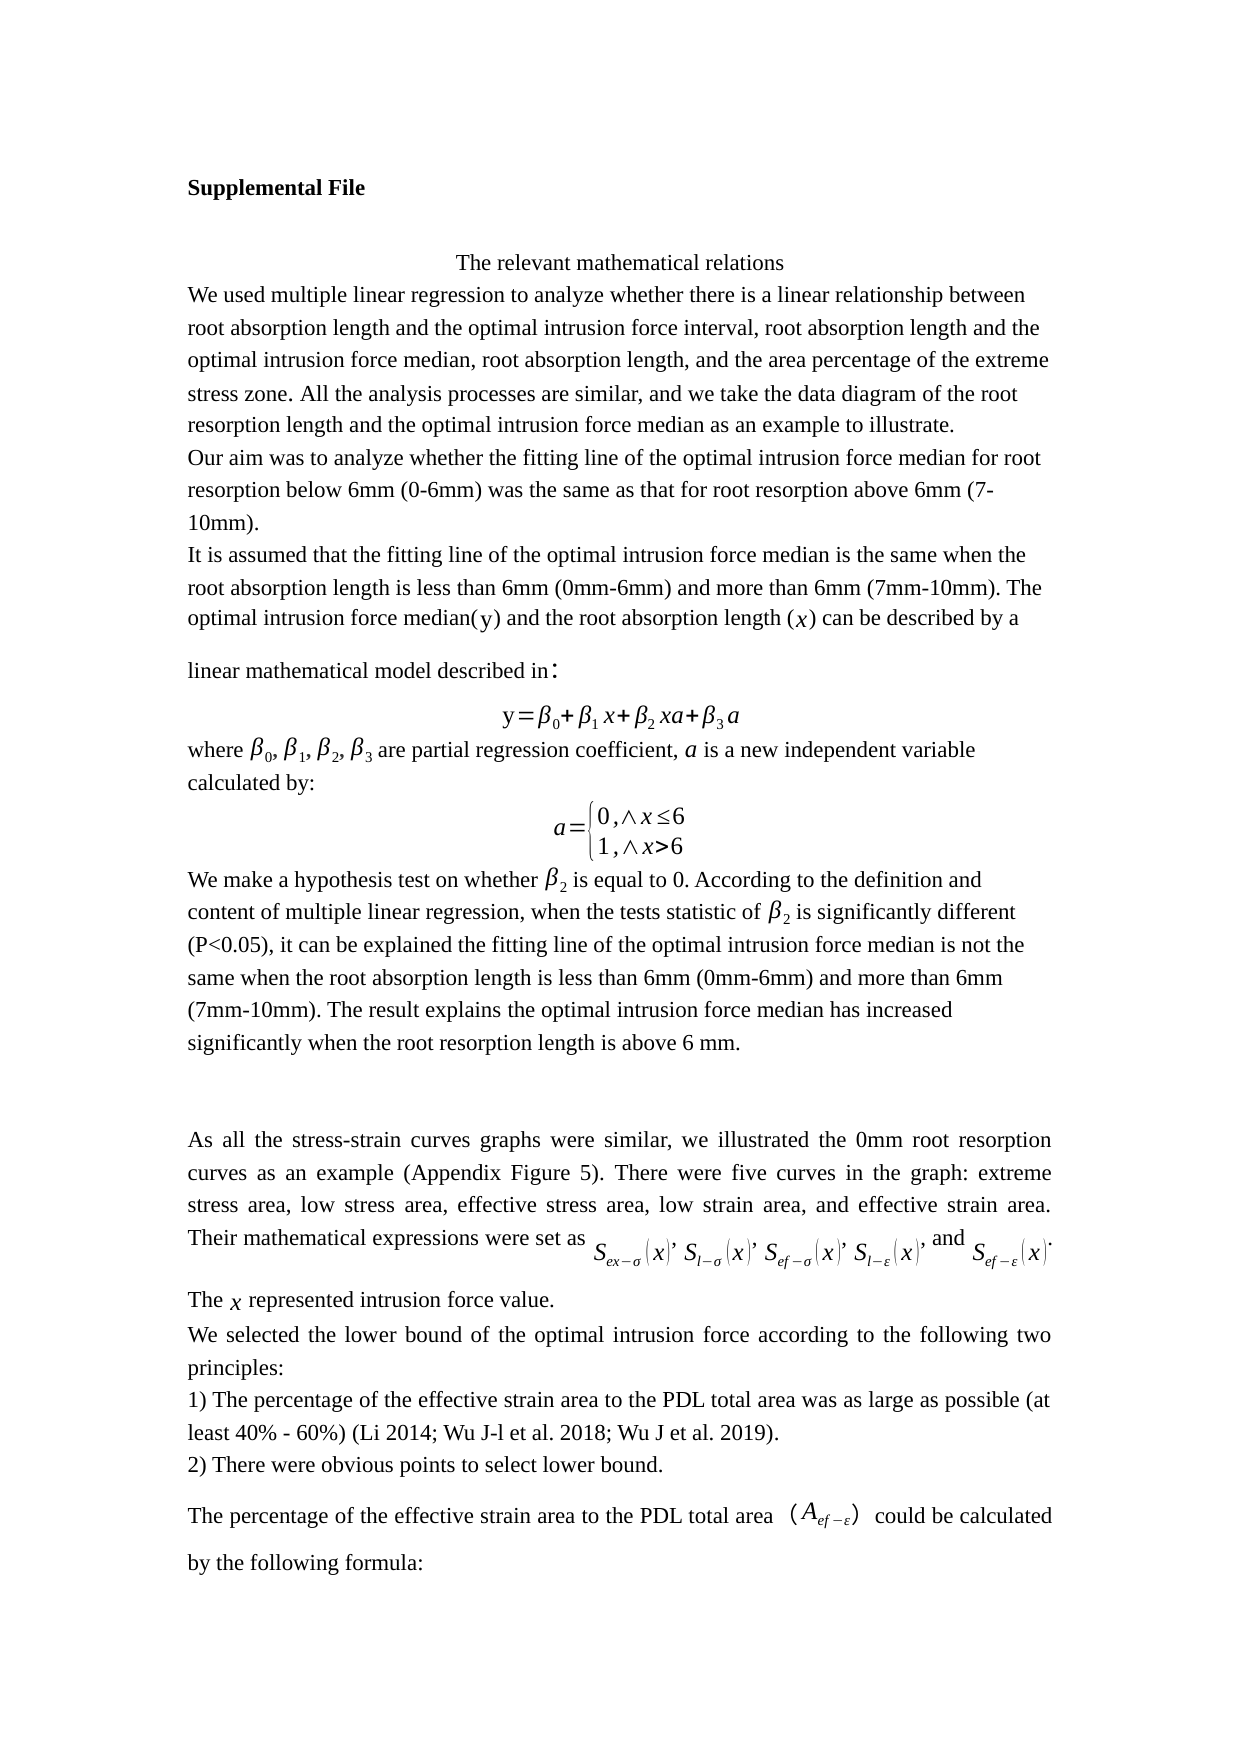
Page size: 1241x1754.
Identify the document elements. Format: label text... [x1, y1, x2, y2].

text The percentage of the effective strain area to the PDL total area（）could be calculated by the following formula: [187, 1481, 1053, 1578]
text It is assumed that the fitting line of the optimal intrusion force median is the same when the root absorption length is less than 6mm (0mm-6mm) and more than 6mm (7mm-10mm). The optimal intrusion force median() and the root absorption length () can be described by a linear mathematical model described in： [187, 538, 1053, 701]
text We make a hypothesis test on whether is equal to 0. According to the definition and content of multiple linear regression, when the tests statistic of is significantly different (P<0.05), it can be explained the fitting line of the optimal intrusion force median is not the same when the root absorption length is less than 6mm (0mm-6mm) and more than 6mm (7mm-10mm). The result explains the optimal intrusion force median has increased significantly when the root resorption length is above 6 mm. [187, 863, 1053, 1058]
text We used multiple linear regression to analyze whether there is a linear relationship between root absorption length and the optimal intrusion force interval, root absorption length and the optimal intrusion force median, root absorption length, and the area percentage of the extreme stress zone. All the analysis processes are similar, and we take the data diagram of the root resorption length and the optimal intrusion force median as an example to illustrate. [187, 278, 1053, 441]
text Our aim was to analyze whether the fitting line of the optimal intrusion force median for root resorption below 6mm (0-6mm) was the same as that for root resorption above 6mm (7-10mm). [187, 441, 1053, 538]
text Supplemental File [187, 174, 1053, 201]
text As all the stress-strain curves graphs were similar, we illustrated the 0mm root resorption curves as an example (Appendix Figure 5). There were five curves in the graph: extreme stress area, low stress area, effective stress area, low strain area, and effective strain area. Their mathematical expressions were set as , , , , and . The represented intrusion force value. [187, 1123, 1053, 1318]
text We selected the lower bound of the optimal intrusion force according to the following two principles: [187, 1318, 1053, 1383]
text 2) There were obvious points to select lower bound. [187, 1448, 1053, 1481]
text where , , , are partial regression coefficient, is a new independent variable calculated by: [187, 733, 1053, 798]
text 1) The percentage of the effective strain area to the PDL total area was as large as possible (at least 40% - 60%) (Li 2014; Wu J-l et al. 2018; Wu J et al. 2019). [187, 1383, 1053, 1448]
text The relevant mathematical relations [187, 246, 1053, 278]
